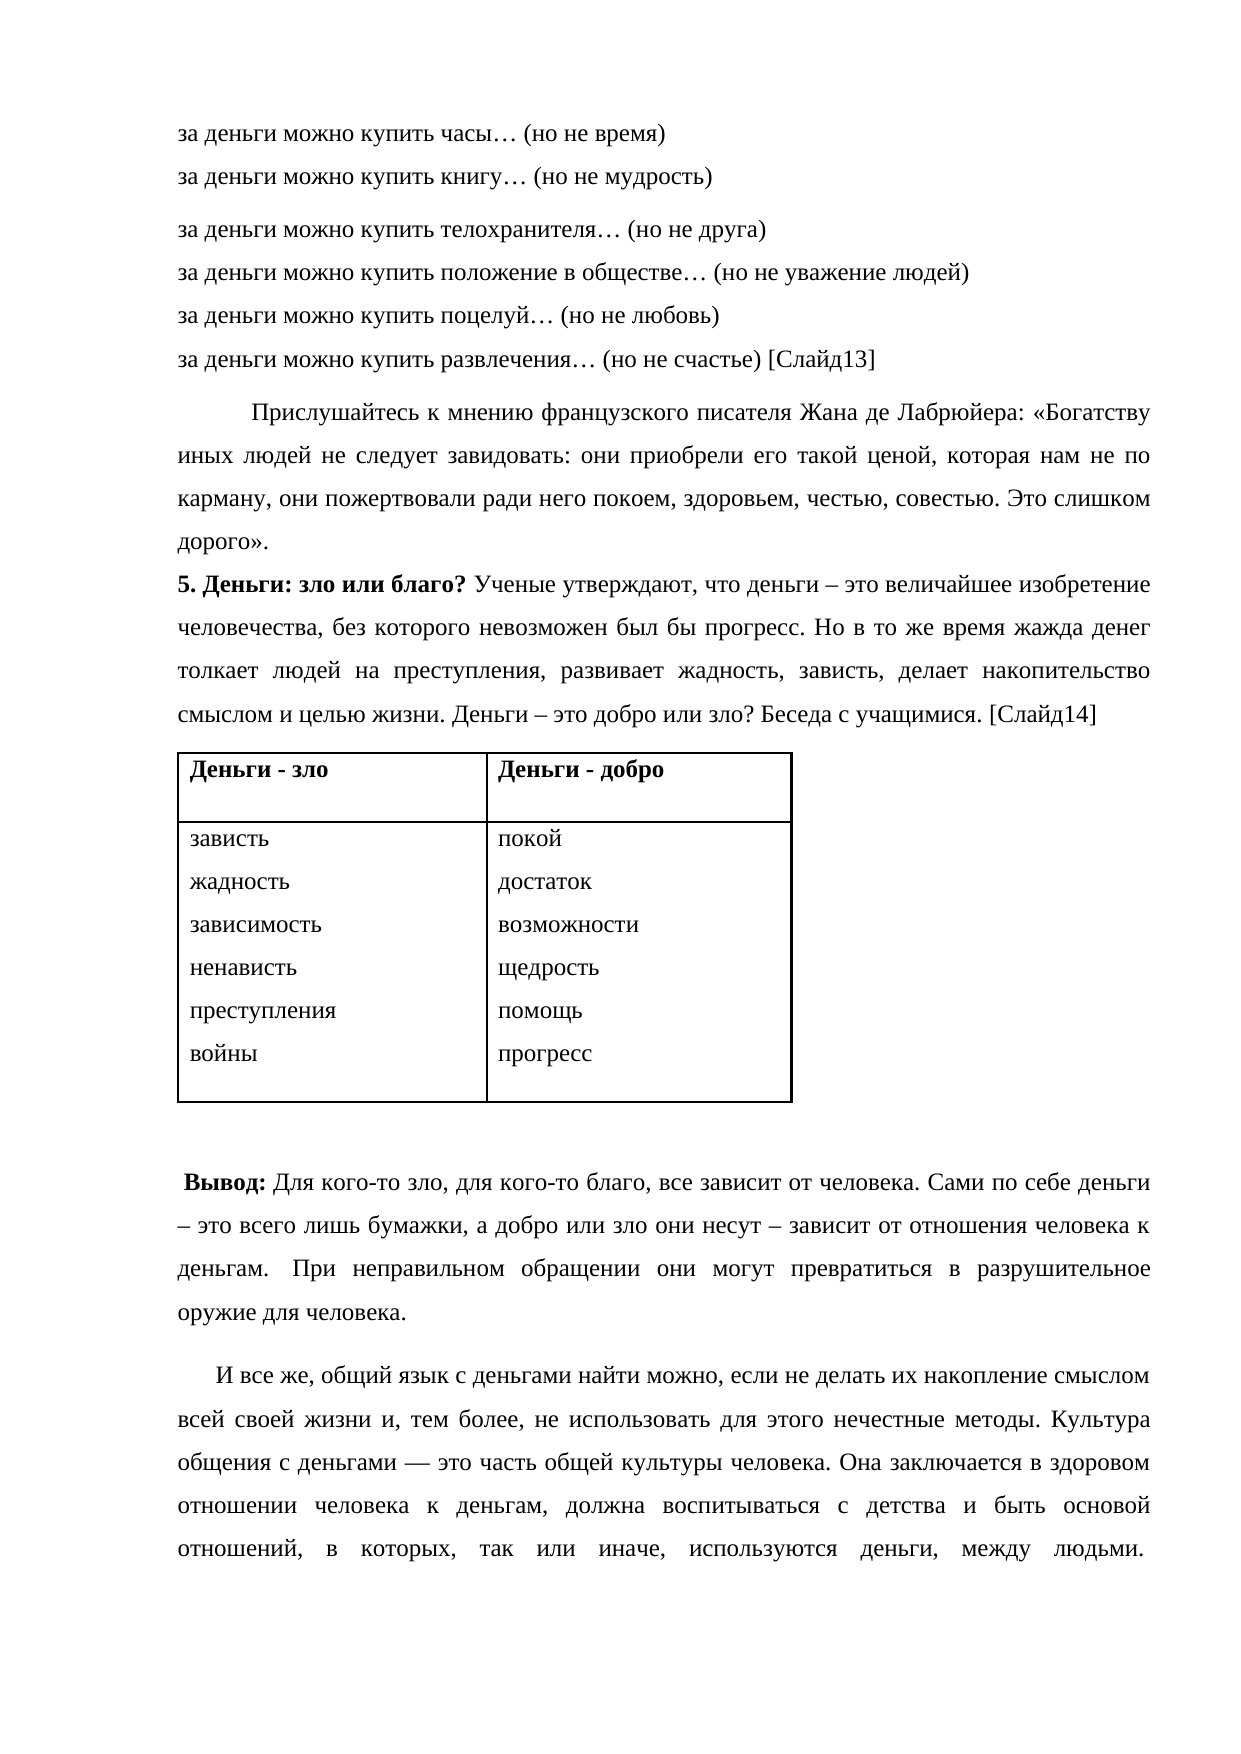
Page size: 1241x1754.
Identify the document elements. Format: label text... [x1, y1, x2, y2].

table_header Деньги - добро [488, 754, 790, 821]
table_header Деньги - зло [179, 754, 486, 821]
table_cell покой достаток возможности щедрость помощь прогресс [488, 823, 790, 1101]
text Прислушайтесь к мнению французского писателя Жана де Лабрюйера: «Богатству иных людей не следует завидовать: они приобрели его такой ценой, которая нам не по карману, они пожертвовали ради него покоем, здоровьем, честью, совестью. Это слишком дорого». 5. Деньги: зло или благо? Ученые утверждают, что деньги – это величайшее изобретение человечества, без которого невозможен был бы прогресс. Но в то же время жажда денег толкает людей на преступления, развивает жадность, зависть, делает накопительство смыслом и целью жизни. Деньги – это добро или зло? Беседа с учащимися. [Слайд14] [177, 397, 1152, 727]
text Вывод: Для кого-то зло, для кого-то благо, все зависит от человека. Сами по себе деньги – это всего лишь бумажки, а добро или зло они несут – зависит от отношения человека к деньгам. При неправильном обращении они могут превратиться в разрушительное оружие для человека. [177, 1167, 1152, 1325]
table_cell зависть жадность зависимость ненависть преступления войны [179, 823, 486, 1101]
text за деньги можно купить телохранителя… (но не друга) за деньги можно купить положение в обществе… (но не уважение людей) за деньги можно купить поцелуй… (но не любовь) за деньги можно купить развлечения… (но не счастье) [Слайд13] [177, 214, 1152, 372]
text И все же, общий язык с деньгами найти можно, если не делать их накопление смыслом всей своей жизни и, тем более, не использовать для этого нечестные методы. Культура общения с деньгами — это часть общей культуры человека. Она заключается в здоровом отношении человека к деньгам, должна воспитываться с детства и быть основой отношений, в которых, так или иначе, используются деньги, между людьми. [177, 1361, 1152, 1604]
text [177, 118, 1152, 190]
